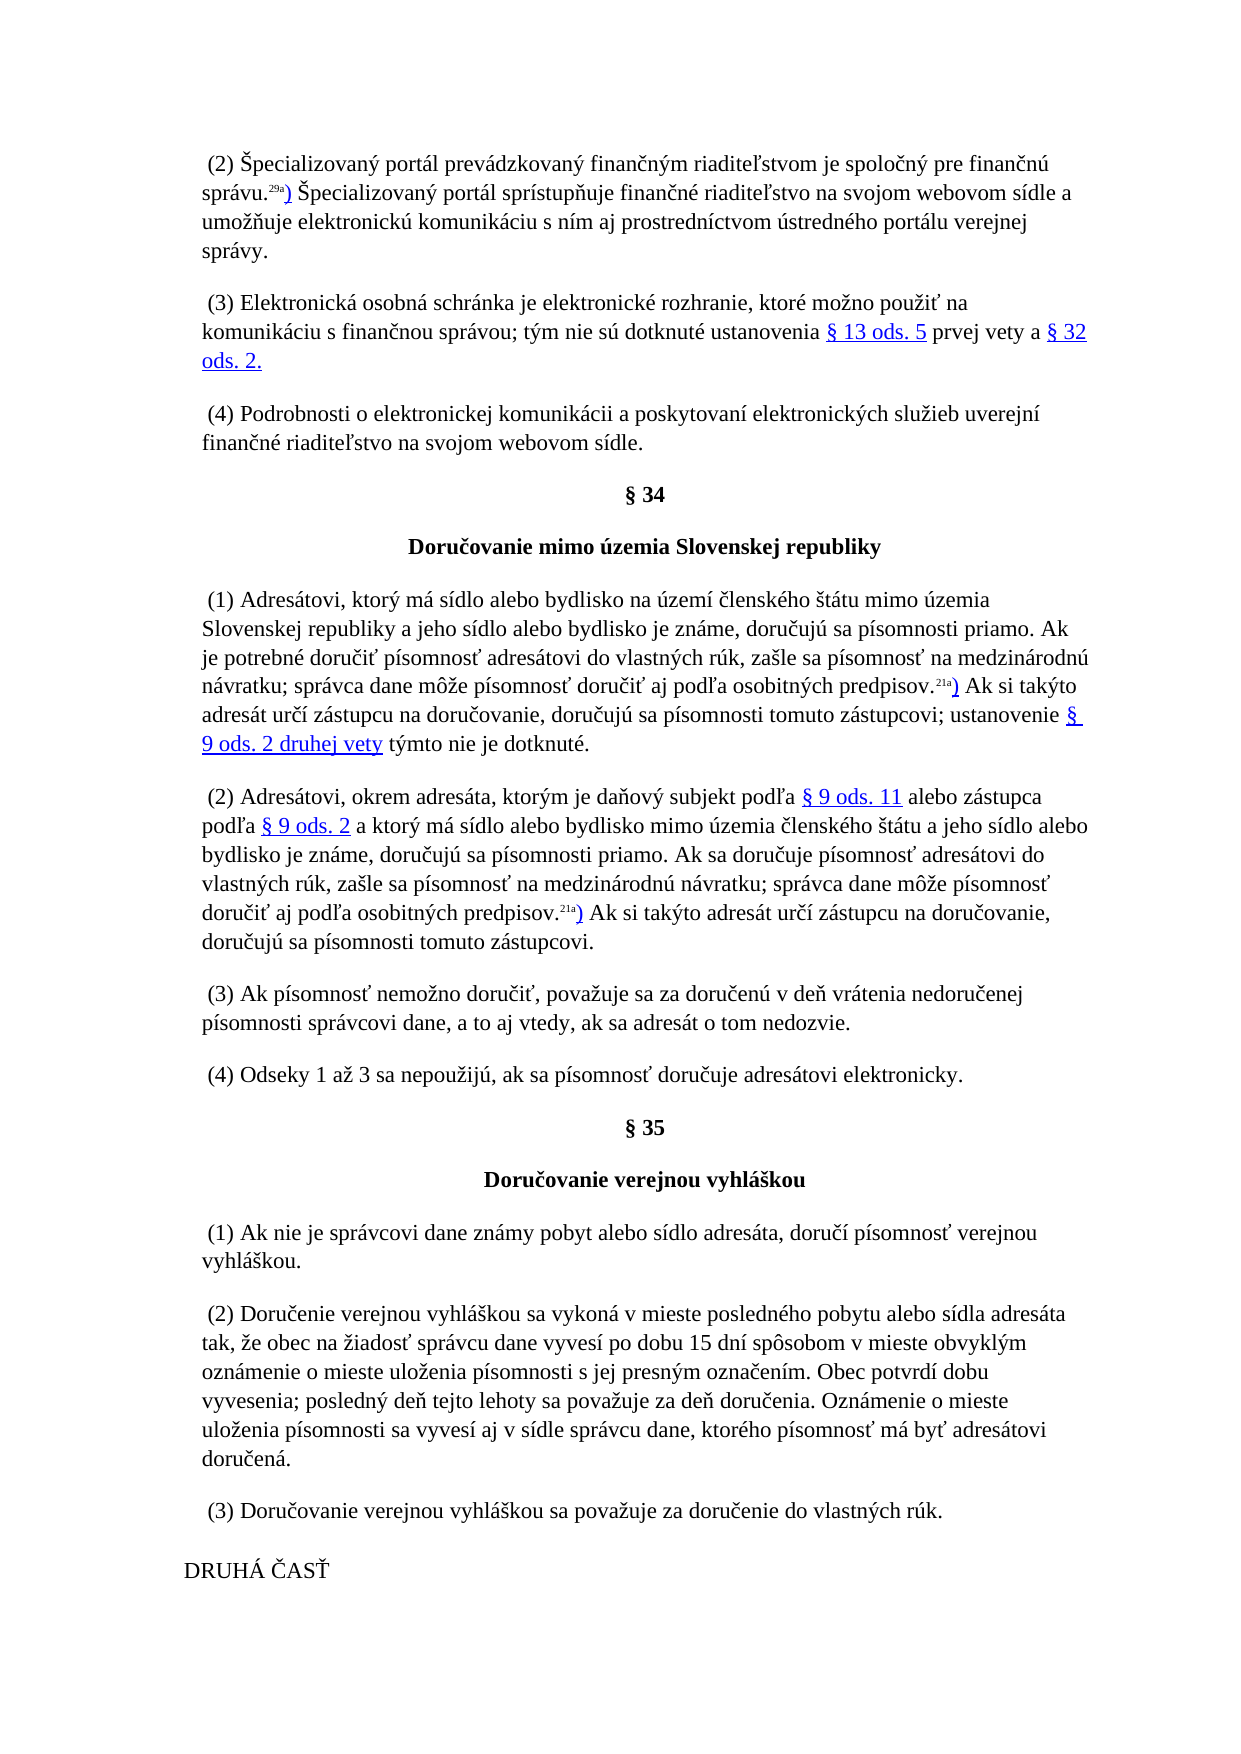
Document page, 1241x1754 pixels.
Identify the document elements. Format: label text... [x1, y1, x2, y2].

text (3) Doručovanie verejnou vyhláškou sa považuje za doručenie do vlastných rúk. [202, 1497, 1090, 1523]
text (2) Špecializovaný portál prevádzkovaný finančným riaditeľstvom je spoločný pre finančnú správu.29a) Špecializovaný portál sprístupňuje finančné riaditeľstvo na svojom webovom sídle a umožňuje elektronickú komunikáciu s ním aj prostredníctvom ústredného portálu verejnej správy. [202, 150, 1090, 263]
text DRUHÁ ČASŤ [178, 1557, 1090, 1584]
text (2) Doručenie verejnou vyhláškou sa vykoná v mieste posledného pobytu alebo sídla adresáta tak, že obec na žiadosť správcu dane vyvesí po dobu 15 dní spôsobom v mieste obvyklým oznámenie o mieste uloženia písomnosti s jej presným označením. Obec potvrdí dobu vyvesenia; posledný deň tejto lehoty sa považuje za deň doručenia. Oznámenie o mieste uloženia písomnosti sa vyvesí aj v sídle správcu dane, ktorého písomnosť má byť adresátovi doručená. [202, 1300, 1090, 1471]
text (4) Odseky 1 až 3 sa nepoužijú, ak sa písomnosť doručuje adresátovi elektronicky. [202, 1061, 1090, 1088]
text (2) Adresátovi, okrem adresáta, ktorým je daňový subjekt podľa § 9 ods. 11 alebo zástupca podľa § 9 ods. 2 a ktorý má sídlo alebo bydlisko mimo územia členského štátu a jeho sídlo alebo bydlisko je známe, doručujú sa písomnosti priamo. Ak sa doručuje písomnosť adresátovi do vlastných rúk, zašle sa písomnosť na medzinárodnú návratku; správca dane môže písomnosť doručiť aj podľa osobitných predpisov.21a) Ak si takýto adresát určí zástupcu na doručovanie, doručujú sa písomnosti tomuto zástupcovi. [202, 783, 1090, 954]
text § 35 [194, 1114, 1090, 1140]
text § 34 [194, 481, 1090, 507]
text (1) Ak nie je správcovi dane známy pobyt alebo sídlo adresáta, doručí písomnosť verejnou vyhláškou. [202, 1219, 1090, 1274]
text Doručovanie verejnou vyhláškou [194, 1166, 1090, 1193]
text (3) Ak písomnosť nemožno doručiť, považuje sa za doručenú v deň vrátenia nedoručenej písomnosti správcovi dane, a to aj vtedy, ak sa adresát o tom nedozvie. [202, 980, 1090, 1035]
text (1) Adresátovi, ktorý má sídlo alebo bydlisko na území členského štátu mimo územia Slovenskej republiky a jeho sídlo alebo bydlisko je známe, doručujú sa písomnosti priamo. Ak je potrebné doručiť písomnosť adresátovi do vlastných rúk, zašle sa písomnosť na medzinárodnú návratku; správca dane môže písomnosť doručiť aj podľa osobitných predpisov.21a) Ak si takýto adresát určí zástupcu na doručovanie, doručujú sa písomnosti tomuto zástupcovi; ustanovenie § 9 ods. 2 druhej vety týmto nie je dotknuté. [202, 586, 1090, 757]
text (3) Elektronická osobná schránka je elektronické rozhranie, ktoré možno použiť na komunikáciu s finančnou správou; tým nie sú dotknuté ustanovenia § 13 ods. 5 prvej vety a § 32 ods. 2. [202, 289, 1090, 373]
text Doručovanie mimo územia Slovenskej republiky [194, 533, 1090, 560]
text (4) Podrobnosti o elektronickej komunikácii a poskytovaní elektronických služieb uverejní finančné riaditeľstvo na svojom webovom sídle. [202, 399, 1090, 455]
